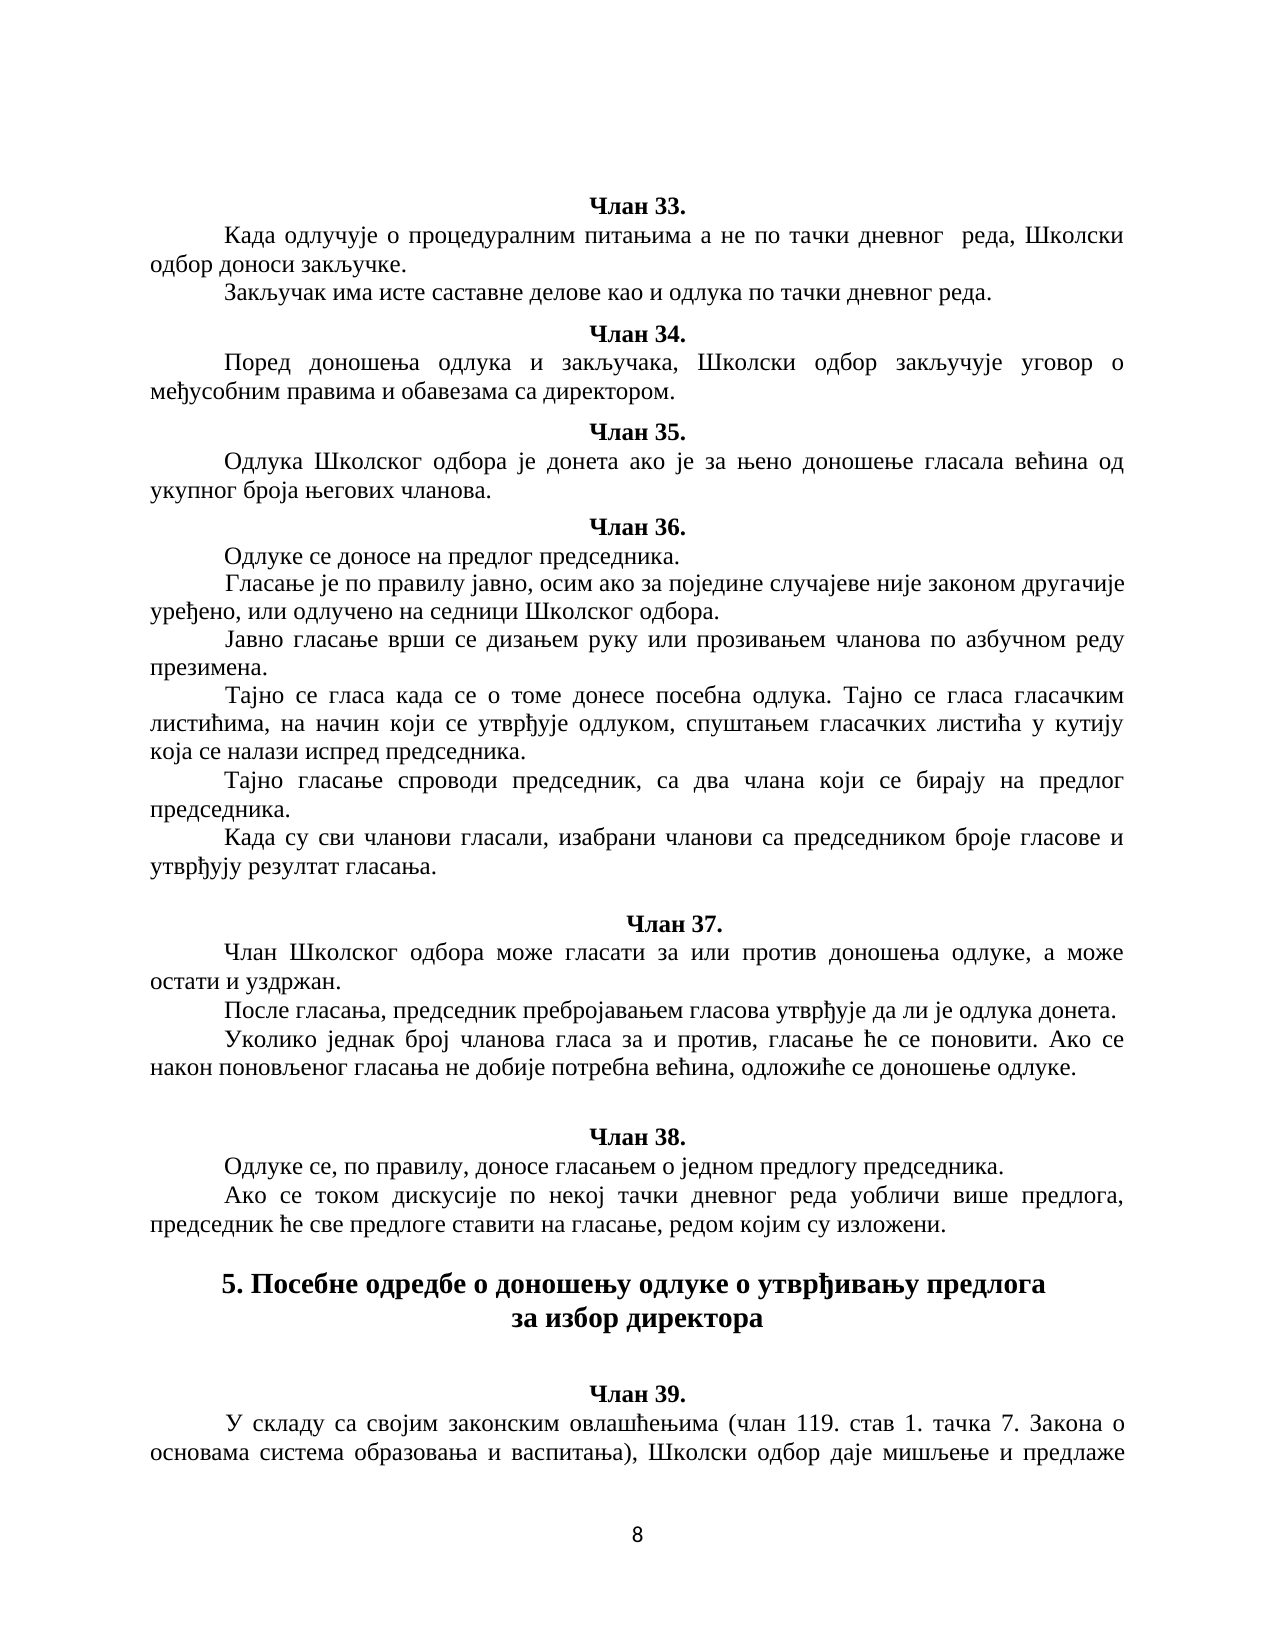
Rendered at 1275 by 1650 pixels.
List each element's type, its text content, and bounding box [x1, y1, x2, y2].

text Уколико једнак број чланова гласа за и против, гласање ће се поновити. Ако се након поновљеног гласања не добије потребна већина, одложиће се доношење одлуке. [150, 1024, 1125, 1081]
text Члан 35. [150, 417, 1125, 446]
text Члан 33. [150, 191, 1125, 220]
text Члан Школског одбора може гласати за или против доношења одлуке, а може остати и уздржан. [150, 937, 1125, 995]
text Члан 38. [150, 1122, 1125, 1151]
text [150, 1408, 1125, 1466]
text 5. Посебне одредбе о доношењу одлуке о утврђивању предлога за избор директора [150, 1266, 1125, 1333]
text Члан 34. [150, 319, 1125, 347]
text Члан 36. [150, 512, 1125, 541]
text Тајно гласање спроводи председник, са два члана који се бирају на предлог председника. [150, 765, 1125, 822]
text Закључак има исте саставне делове као и одлука по тачки дневног реда. [150, 277, 1125, 306]
text Одлуке се, по правилу, доносе гласањем о једном предлогу председника. [150, 1151, 1125, 1180]
text Одлука Школског одбора је донета ако је за њено доношење гласала већина од укупног броја његових чланова. [150, 446, 1125, 504]
text Члан 39. [150, 1379, 1125, 1408]
text Тајно се гласа када се о томе донесе посебна одлука. Тајно се гласа гласачким листићима, на начин који се утврђује одлуком, спуштањем гласачких листића у кутију која се налази испред председника. [150, 681, 1125, 765]
text Поред доношења одлука и закључака, Школски одбор закључује уговор о међусобним правима и обавезама са директором. [150, 347, 1125, 405]
text Када су сви чланови гласали, изабрани чланови са председником броје гласове и утврђују резултат гласања. [150, 822, 1125, 880]
text Јавно гласање врши се дизањем руку или прозивањем чланова по азбучном реду презимена. [150, 625, 1125, 681]
text Одлуке се доносе на предлог председника. [150, 541, 1125, 569]
text Члан 37. [150, 909, 1125, 937]
text Гласање је по правилу јавно, осим ако за поједине случајеве није законом другачије уређено, или одлучено на седници Школског одбора. [150, 569, 1125, 625]
text Ако се током дискусије по некој тачки дневног реда уобличи више предлога, председник ће све предлоге ставити на гласање, редом којим су изложени. [150, 1180, 1125, 1237]
text Када одлучује о процедуралним питањима а не по тачки дневног реда, Школски одбор доноси закључке. [150, 220, 1125, 277]
text После гласања, председник пребројавањем гласова утврђује да ли је одлука донета. [150, 995, 1125, 1024]
